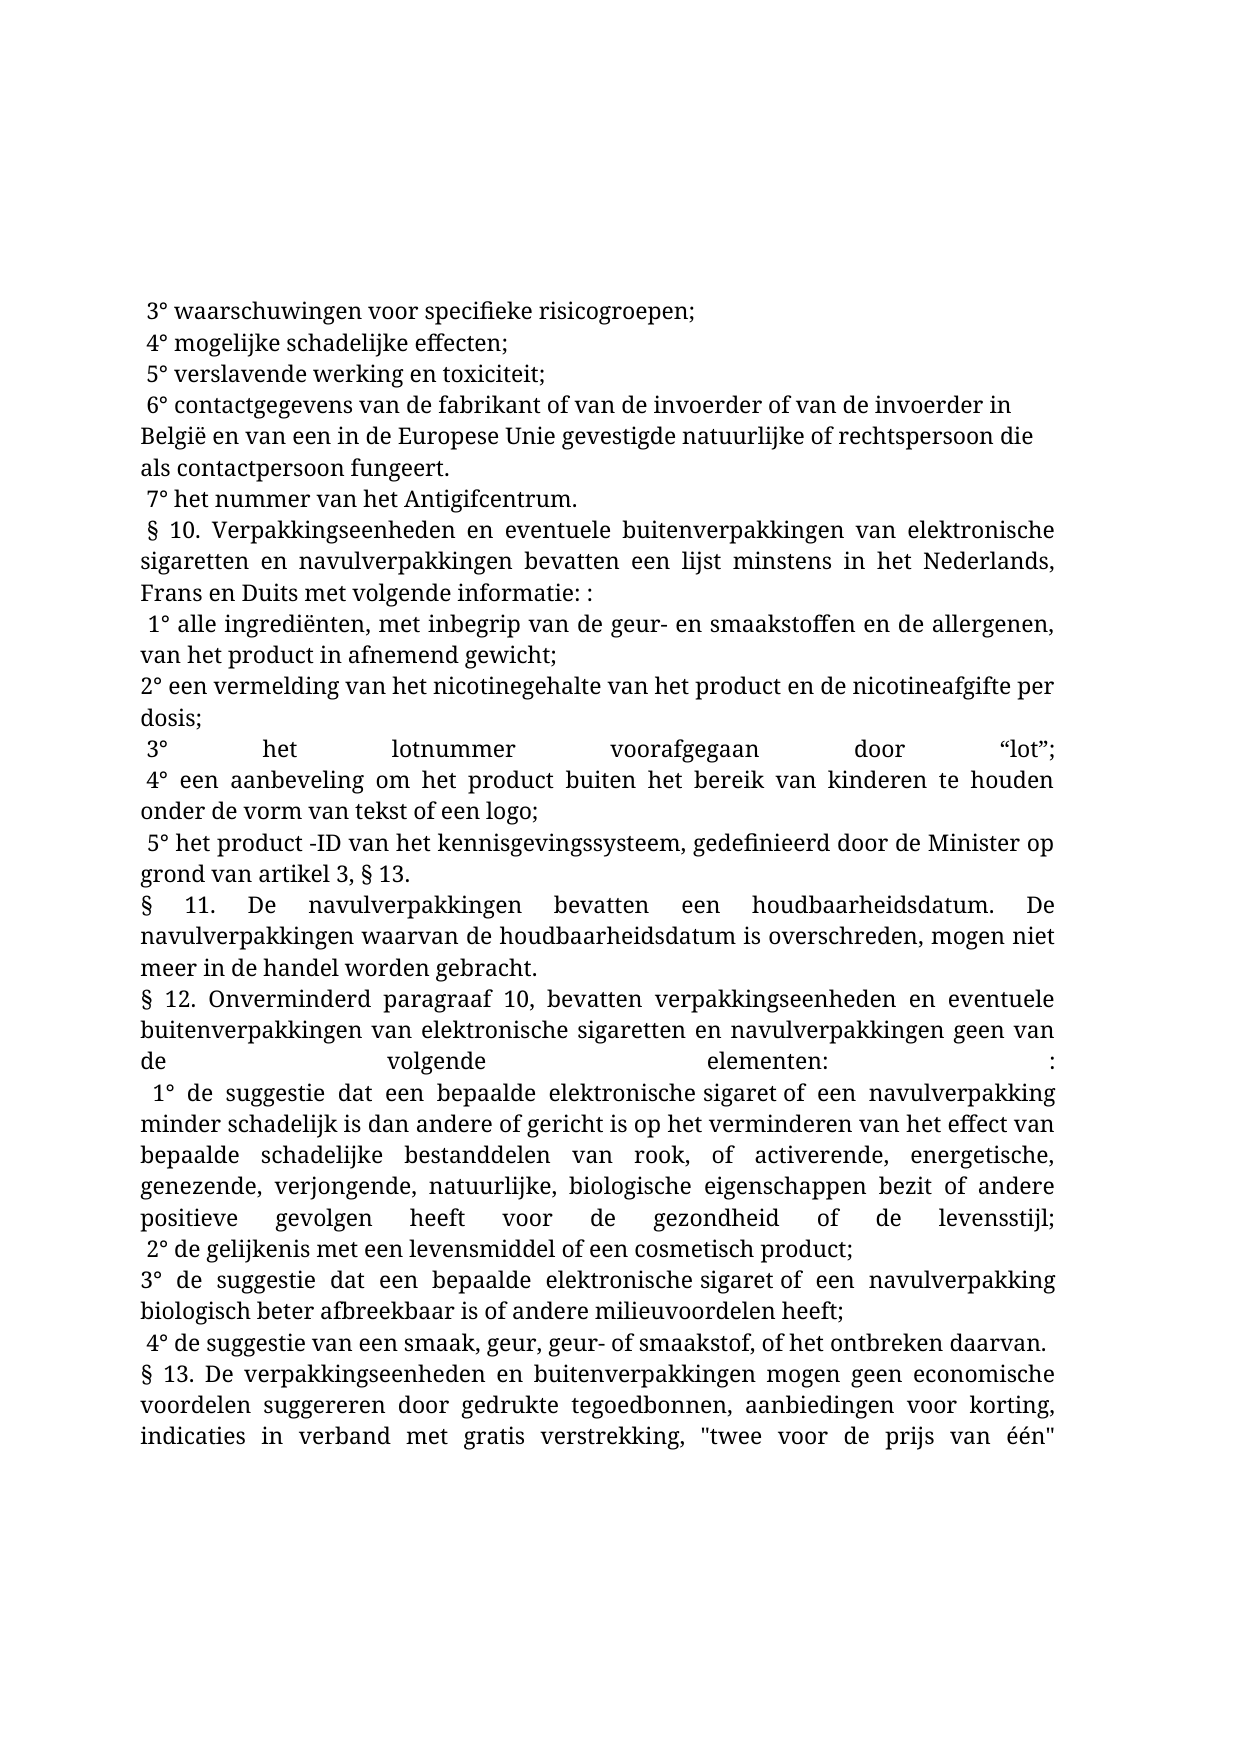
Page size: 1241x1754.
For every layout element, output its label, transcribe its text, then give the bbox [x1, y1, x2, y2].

table_cell § 10. Verpakkingseenheden en eventuele buitenverpakkingen van elektronische sigaretten en navulverpakkingen bevatten een lijst minstens in het Nederlands, Frans en Duits met volgende informatie: : 1° alle ingrediënten, met inbegrip van de geur- en smaakstoffen en de allergenen, van het product in afnemend gewicht; 2° een vermelding van het nicotinegehalte van het product en de nicotineafgifte per dosis; 3° het lotnummer voorafgegaan door “lot”; 4° een aanbeveling om het product buiten het bereik van kinderen te houden onder de vorm van tekst of een logo; 5° het product -ID van het kennisgevingssysteem, gedefinieerd door de Minister op grond van artikel 3, § 13. [133, 514, 1063, 889]
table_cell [133, 1358, 1063, 1452]
table_cell § 11. De navulverpakkingen bevatten een houdbaarheidsdatum. De navulverpakkingen waarvan de houdbaarheidsdatum is overschreden, mogen niet meer in de handel worden gebracht. [133, 889, 1063, 983]
table_cell § 12. Onverminderd paragraaf 10, bevatten verpakkingseenheden en eventuele buitenverpakkingen van elektronische sigaretten en navulverpakkingen geen van de volgende elementen: : 1° de suggestie dat een bepaalde elektronische sigaret of een navulverpakking minder schadelijk is dan andere of gericht is op het verminderen van het effect van bepaalde schadelijke bestanddelen van rook, of activerende, energetische, genezende, verjongende, natuurlijke, biologische eigenschappen bezit of andere positieve gevolgen heeft voor de gezondheid of de levensstijl; 2° de gelijkenis met een levensmiddel of een cosmetisch product; 3° de suggestie dat een bepaalde elektronische sigaret of een navulverpakking biologisch beter afbreekbaar is of andere milieuvoordelen heeft; 4° de suggestie van een smaak, geur, geur- of smaakstof, of het ontbreken daarvan. [133, 983, 1063, 1358]
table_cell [133, 295, 1063, 514]
